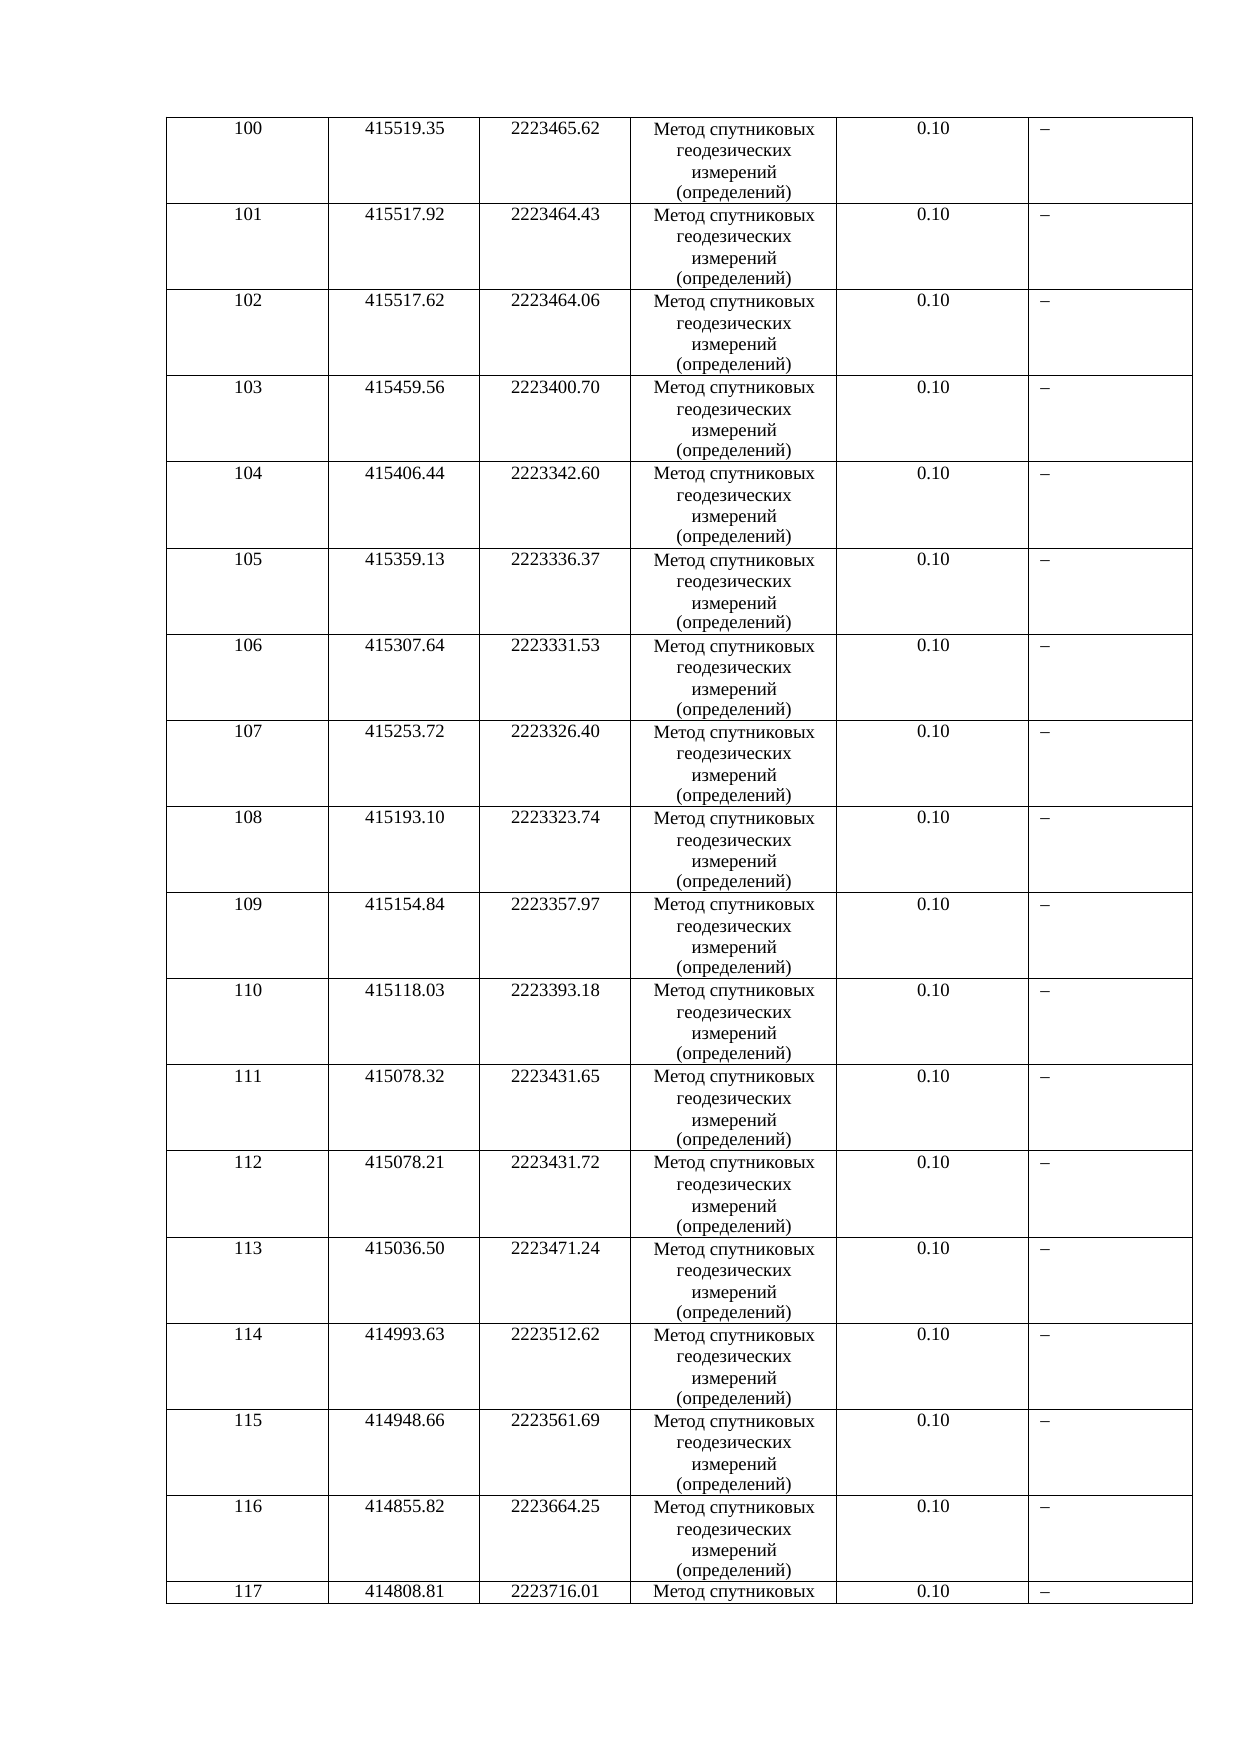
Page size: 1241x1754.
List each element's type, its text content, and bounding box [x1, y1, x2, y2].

table_cell 101 [167, 204, 328, 289]
table_cell 415253.72 [329, 721, 479, 806]
table_cell 0.10 [837, 807, 1028, 892]
table_cell 2223342.60 [480, 462, 630, 547]
table_cell 111 [167, 1065, 328, 1150]
table_cell 109 [167, 893, 328, 978]
table_cell 0.10 [837, 1151, 1028, 1237]
table_cell – [1029, 1324, 1192, 1409]
table_cell 415517.62 [329, 290, 479, 375]
table_cell 0.10 [837, 1238, 1028, 1323]
table_cell 113 [167, 1238, 328, 1323]
table_cell 414993.63 [329, 1324, 479, 1409]
table_cell 2223326.40 [480, 721, 630, 806]
table_cell – [1029, 1496, 1192, 1581]
table_cell 0.10 [837, 376, 1028, 461]
table_cell 2223464.43 [480, 204, 630, 289]
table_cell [631, 1410, 836, 1495]
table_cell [631, 204, 836, 289]
table_cell 0.10 [837, 1410, 1028, 1495]
table_cell – [1029, 376, 1192, 461]
table_cell 114 [167, 1324, 328, 1409]
table_cell 2223716.01 [480, 1582, 630, 1603]
table_cell 2223471.24 [480, 1238, 630, 1323]
table_cell – [1029, 1582, 1192, 1603]
table_cell – [1029, 979, 1192, 1064]
table_cell Метод спутниковых [631, 1582, 836, 1603]
table_cell Метод спутниковых геодезических измерений (определений) [631, 635, 836, 720]
table_header 415519.35 [329, 118, 479, 203]
table_cell 415078.32 [329, 1065, 479, 1150]
table_cell 2223400.70 [480, 376, 630, 461]
table_cell 2223431.72 [480, 1151, 630, 1237]
table_cell 107 [167, 721, 328, 806]
table_cell 0.10 [837, 290, 1028, 375]
table_cell – [1029, 462, 1192, 547]
table_cell 102 [167, 290, 328, 375]
table_cell Метод спутниковых геодезических измерений (определений) [631, 1324, 836, 1409]
table_cell 414855.82 [329, 1496, 479, 1581]
table_cell 103 [167, 376, 328, 461]
table_cell 106 [167, 635, 328, 720]
table_cell 2223512.62 [480, 1324, 630, 1409]
table_cell 0.10 [837, 893, 1028, 978]
table_cell 0.10 [837, 1582, 1028, 1603]
table_cell 415517.92 [329, 204, 479, 289]
table_cell – [1029, 1151, 1192, 1237]
table_cell 117 [167, 1582, 328, 1603]
table_cell 2223393.18 [480, 979, 630, 1064]
table_cell – [1029, 807, 1192, 892]
table_cell 415307.64 [329, 635, 479, 720]
table_cell 112 [167, 1151, 328, 1237]
table_cell 414808.81 [329, 1582, 479, 1603]
table_cell – [1029, 635, 1192, 720]
table_cell 0.10 [837, 1324, 1028, 1409]
table_cell Метод спутниковых геодезических измерений (определений) [631, 462, 836, 547]
table_cell 0.10 [837, 1496, 1028, 1581]
table_cell – [1029, 893, 1192, 978]
table_cell – [1029, 1065, 1192, 1150]
table_cell – [1029, 549, 1192, 633]
table_cell 0.10 [837, 635, 1028, 720]
table_cell 414948.66 [329, 1410, 479, 1495]
table_cell 2223561.69 [480, 1410, 630, 1495]
table_cell Метод спутниковых геодезических измерений (определений) [631, 1065, 836, 1150]
table_header – [1029, 118, 1192, 203]
table_cell 108 [167, 807, 328, 892]
table_cell 415078.21 [329, 1151, 479, 1237]
table_cell Метод спутниковых геодезических измерений (определений) [631, 549, 836, 633]
table_cell 2223464.06 [480, 290, 630, 375]
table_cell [631, 1496, 836, 1581]
table_cell – [1029, 204, 1192, 289]
table_cell 2223431.65 [480, 1065, 630, 1150]
table_cell 0.10 [837, 1065, 1028, 1150]
table_cell – [1029, 1410, 1192, 1495]
table_cell Метод спутниковых геодезических измерений (определений) [631, 807, 836, 892]
table_header 100 [167, 118, 328, 203]
table_cell 0.10 [837, 979, 1028, 1064]
table_cell 2223357.97 [480, 893, 630, 978]
table_cell 0.10 [837, 462, 1028, 547]
table_cell Метод спутниковых геодезических измерений (определений) [631, 979, 836, 1064]
table_header 2223465.62 [480, 118, 630, 203]
table_cell 2223331.53 [480, 635, 630, 720]
table_cell Метод спутниковых геодезических измерений (определений) [631, 1238, 836, 1323]
table_cell 0.10 [837, 549, 1028, 633]
table_header 0.10 [837, 118, 1028, 203]
table_cell 0.10 [837, 721, 1028, 806]
table_cell 415036.50 [329, 1238, 479, 1323]
table_cell 104 [167, 462, 328, 547]
table_cell 2223664.25 [480, 1496, 630, 1581]
table_cell 415118.03 [329, 979, 479, 1064]
table_cell 0.10 [837, 204, 1028, 289]
table_cell 115 [167, 1410, 328, 1495]
table_cell Метод спутниковых геодезических измерений (определений) [631, 1151, 836, 1237]
table_cell 105 [167, 549, 328, 633]
table_cell 415406.44 [329, 462, 479, 547]
table_cell Метод спутниковых геодезических измерений (определений) [631, 721, 836, 806]
table_cell – [1029, 1238, 1192, 1323]
table_cell Метод спутниковых геодезических измерений (определений) [631, 893, 836, 978]
table_cell Метод спутниковых геодезических измерений (определений) [631, 376, 836, 461]
table_header Метод спутниковых геодезических измерений (определений) [631, 118, 836, 203]
table_cell 110 [167, 979, 328, 1064]
table_cell 2223336.37 [480, 549, 630, 633]
table_cell – [1029, 721, 1192, 806]
table_cell 415154.84 [329, 893, 479, 978]
table_cell – [1029, 290, 1192, 375]
table_cell 116 [167, 1496, 328, 1581]
table_cell 2223323.74 [480, 807, 630, 892]
table_cell Метод спутниковых геодезических измерений (определений) [631, 290, 836, 375]
table_cell 415459.56 [329, 376, 479, 461]
table_cell 415193.10 [329, 807, 479, 892]
table_cell 415359.13 [329, 549, 479, 633]
